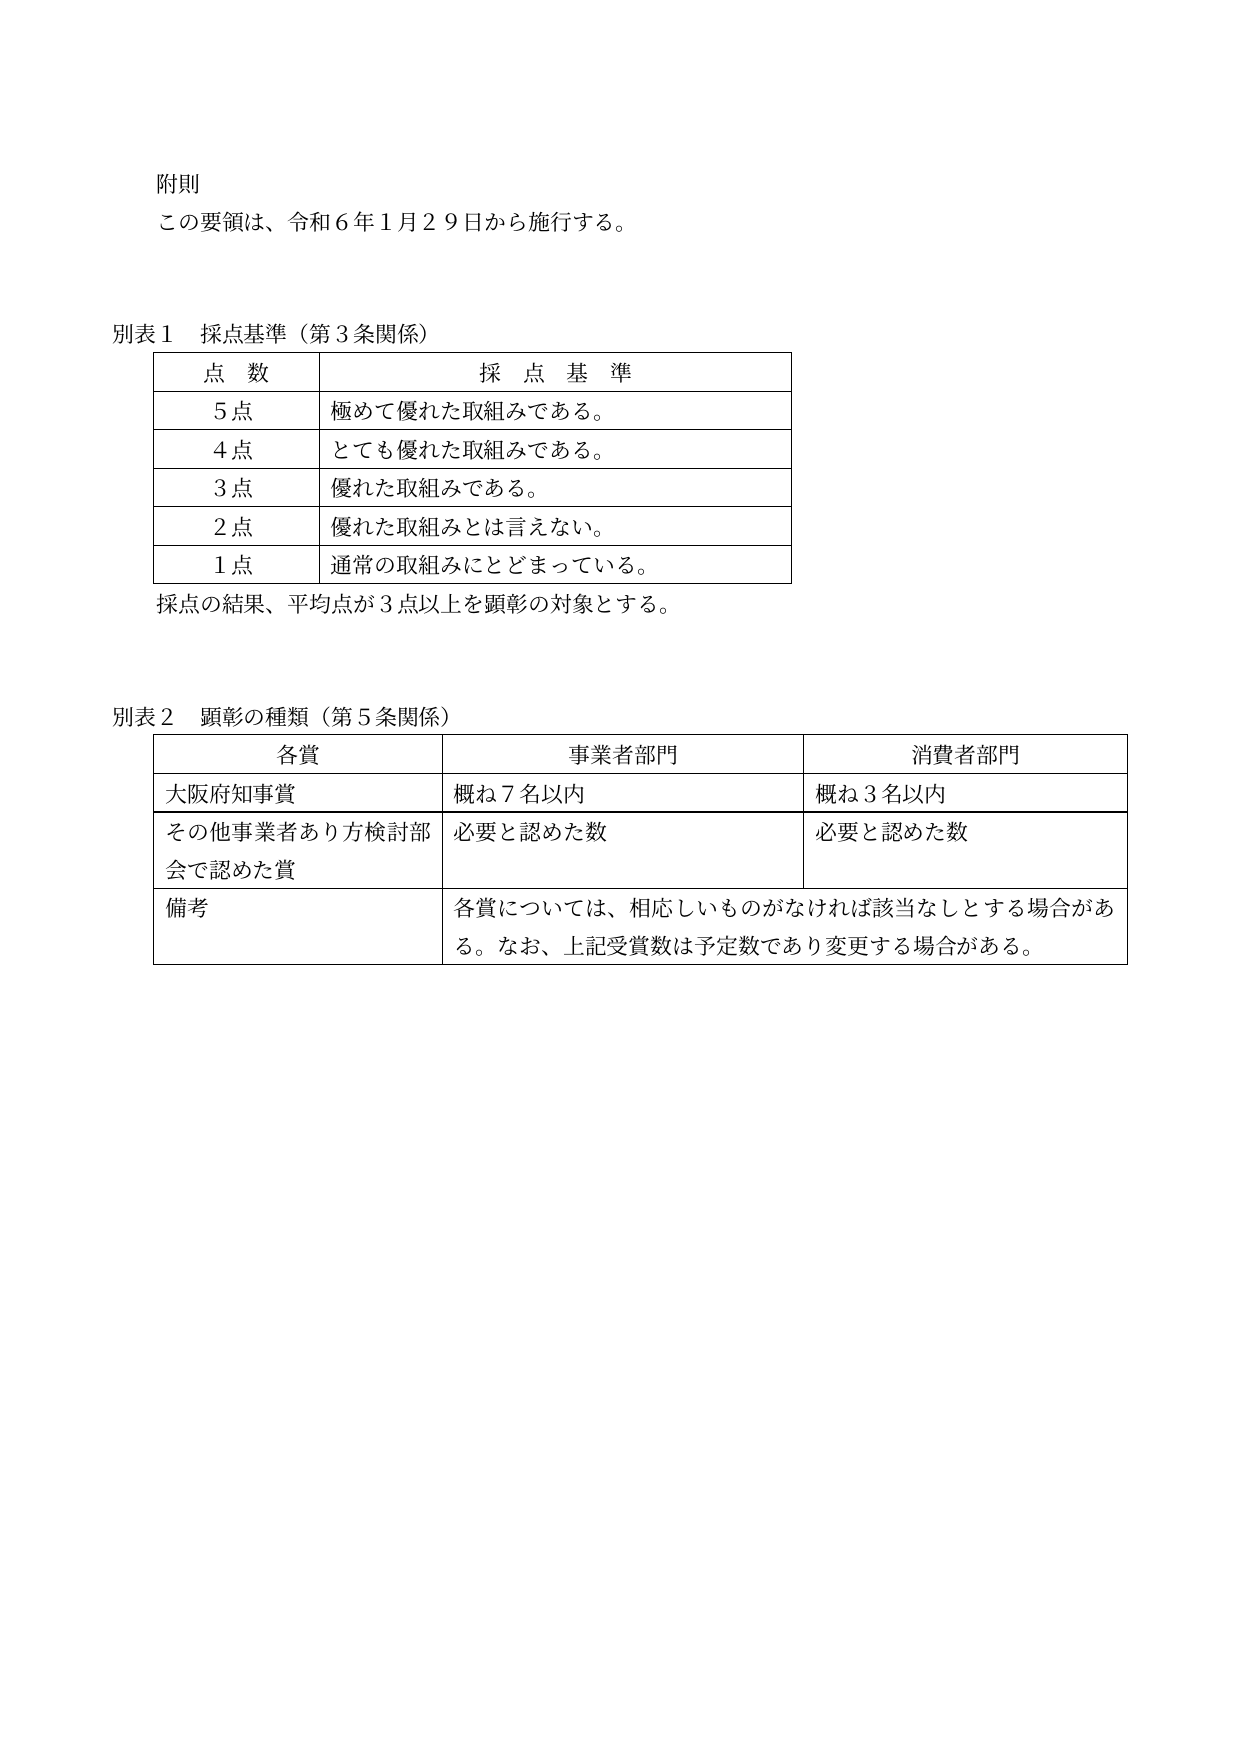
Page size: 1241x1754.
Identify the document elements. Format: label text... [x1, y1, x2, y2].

table_header 各賞 [154, 735, 442, 773]
text 附則 [112, 164, 1128, 202]
text 採点の結果、平均点が３点以上を顕彰の対象とする。 [134, 584, 1128, 622]
table_header 事業者部門 [443, 735, 803, 773]
table_header 点 数 [154, 353, 319, 391]
table_cell １点 [154, 546, 319, 583]
table_cell ５点 [154, 392, 319, 429]
table_header 採 点 基 準 [320, 353, 791, 391]
table_cell 概ね７名以内 [443, 774, 803, 811]
table_cell その他事業者あり方検討部会で認めた賞 [154, 813, 442, 887]
table_cell 概ね３名以内 [804, 774, 1127, 811]
table_cell 備考 [154, 889, 442, 963]
table_cell ３点 [154, 469, 319, 506]
table_cell 極めて優れた取組みである。 [320, 392, 791, 429]
table_cell 優れた取組みとは言えない。 [320, 507, 791, 545]
text 別表１ 採点基準（第３条関係） [112, 314, 1128, 352]
table_cell 必要と認めた数 [443, 813, 803, 887]
table_cell 通常の取組みにとどまっている。 [320, 546, 791, 583]
text この要領は、令和６年１月２９日から施行する。 [112, 202, 1128, 239]
table_cell 必要と認めた数 [804, 813, 1127, 887]
table_cell ２点 [154, 507, 319, 545]
text 別表２ 顕彰の種類（第５条関係） [112, 697, 1128, 734]
table_cell ４点 [154, 430, 319, 468]
table_cell とても優れた取組みである。 [320, 430, 791, 468]
table_header 消費者部門 [804, 735, 1127, 773]
table_cell 各賞については、相応しいものがなければ該当なしとする場合がある。なお、上記受賞数は予定数であり変更する場合がある。 [443, 889, 1127, 963]
table_cell 優れた取組みである。 [320, 469, 791, 506]
table_cell 大阪府知事賞 [154, 774, 442, 811]
